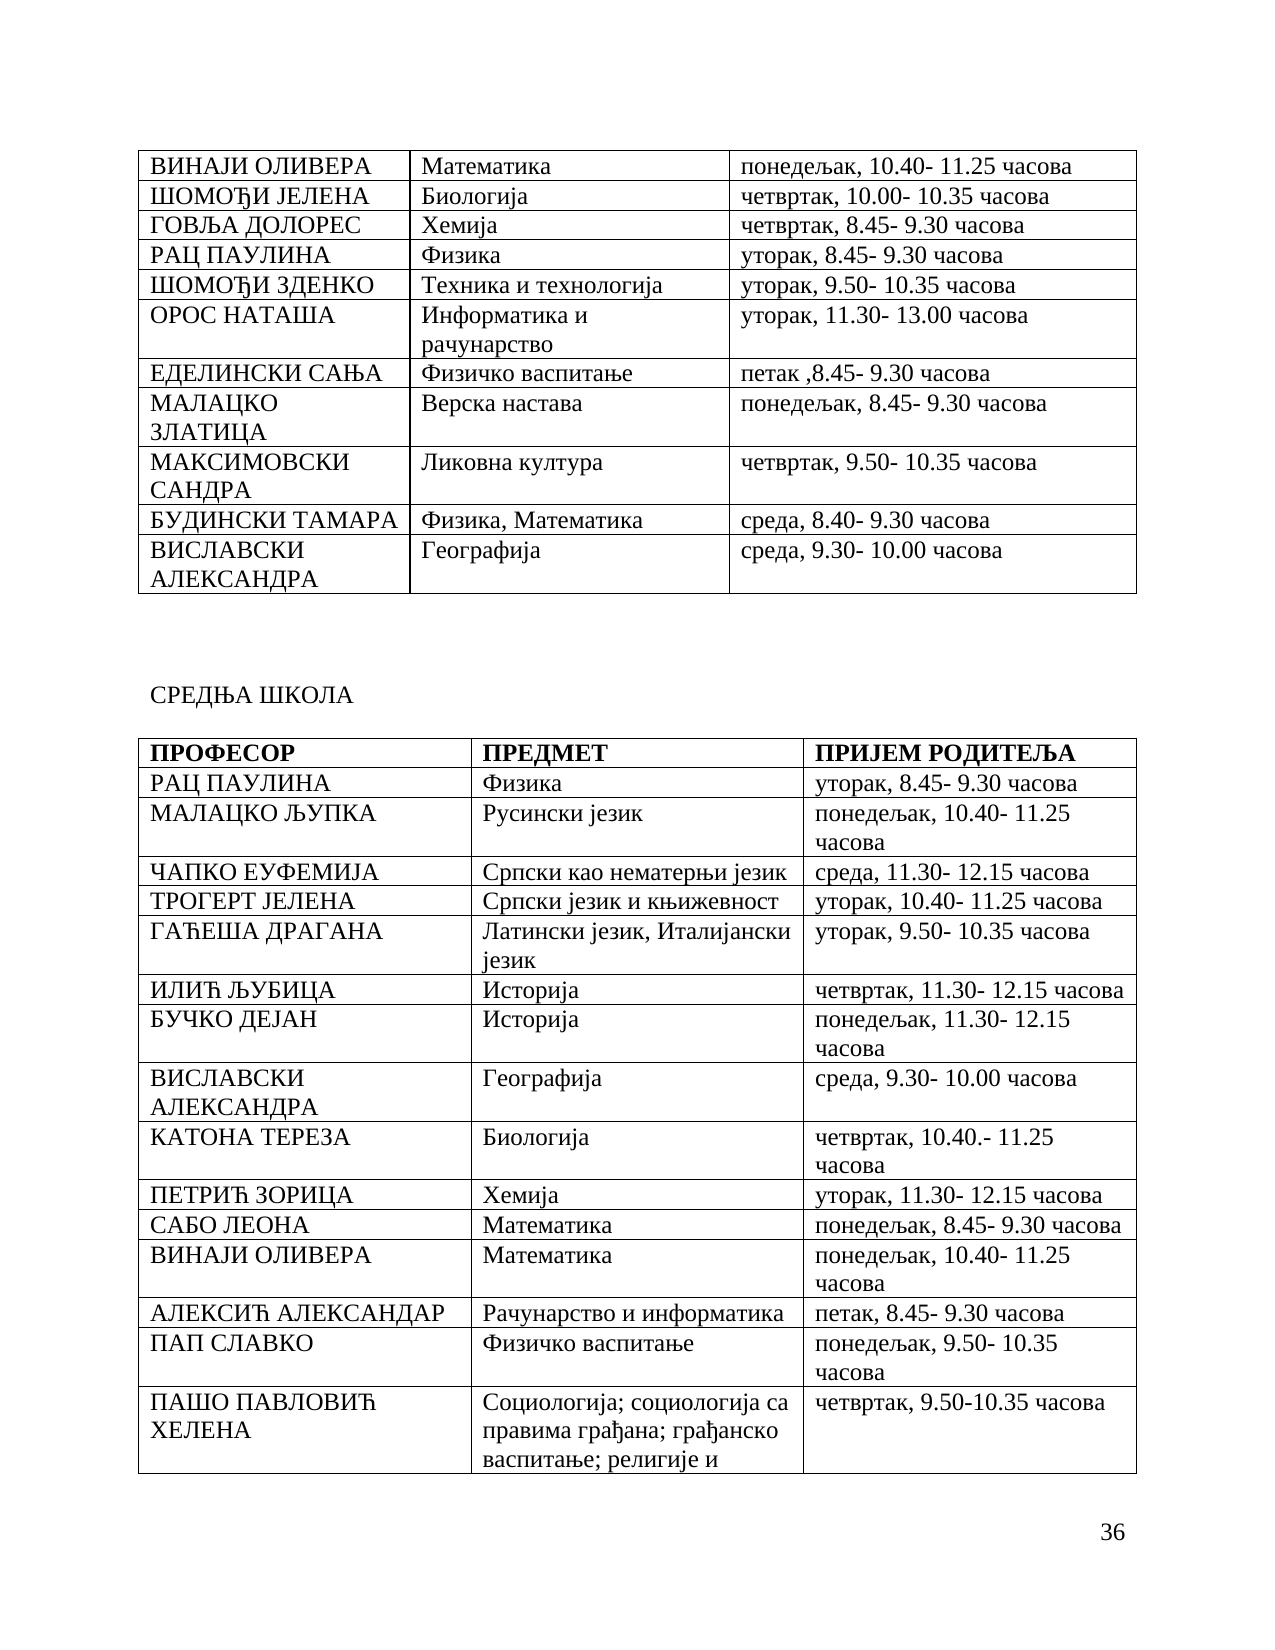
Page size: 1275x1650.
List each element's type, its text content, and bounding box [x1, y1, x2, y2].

table_cell уторак, 11.30- 13.00 часова [730, 300, 1136, 357]
table_cell Физичко васпитање [411, 359, 729, 387]
table_header ПРИЈЕМ РОДИТЕЉА [804, 739, 1136, 767]
table_cell Историја [472, 1005, 803, 1062]
table_cell Физика [411, 240, 729, 269]
table_cell Хемија [411, 211, 729, 239]
table_cell АЛЕКСИЋ АЛЕКСАНДАР [139, 1298, 471, 1327]
table_cell понедељак, 9.50- 10.35 часова [804, 1328, 1136, 1386]
table_cell ВИСЛАВСКИ АЛЕКСАНДРА [139, 535, 409, 593]
table_cell уторак, 11.30- 12.15 часова [804, 1180, 1136, 1209]
table_cell ОРОС НАТАША [139, 300, 409, 357]
table_cell ШОМОЂИ ЈЕЛЕНА [139, 181, 409, 209]
text СРЕДЊА ШКОЛА [150, 680, 1125, 709]
table_cell среда, 11.30- 12.15 часова [804, 857, 1136, 885]
table_cell Математика [472, 1210, 803, 1239]
table_header ПРЕДМЕТ [472, 739, 803, 767]
table_cell ПЕТРИЋ ЗОРИЦА [139, 1180, 471, 1209]
table_cell САБО ЛЕОНА [139, 1210, 471, 1239]
table_cell Хемија [472, 1180, 803, 1209]
table_cell четвртак, 10.00- 10.35 часова [730, 181, 1136, 209]
table_header ПРОФЕСОР [139, 739, 471, 767]
table_cell четвртак, 11.30- 12.15 часова [804, 975, 1136, 1003]
table_cell Биологија [472, 1122, 803, 1179]
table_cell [139, 1387, 471, 1473]
table_cell Латински језик, Италијански језик [472, 916, 803, 974]
table_cell Техника и технологија [411, 270, 729, 299]
table_cell четвртак, 9.50- 10.35 часова [730, 447, 1136, 504]
table_cell Математика [411, 151, 729, 180]
table_cell ГОВЉА ДОЛОРЕС [139, 211, 409, 239]
table_cell Историја [472, 975, 803, 1003]
table_cell ВИНАЈИ ОЛИВЕРА [139, 151, 409, 180]
table_cell Физичко васпитање [472, 1328, 803, 1386]
table_cell уторак, 10.40- 11.25 часова [804, 886, 1136, 915]
table_cell КАТОНА ТЕРЕЗА [139, 1122, 471, 1179]
table_cell понедељак, 10.40- 11.25 часова [730, 151, 1136, 180]
table_cell среда, 9.30- 10.00 часова [730, 535, 1136, 593]
table_cell понедељак, 8.45- 9.30 часова [730, 388, 1136, 446]
table_cell Биологија [411, 181, 729, 209]
table_cell среда, 9.30- 10.00 часова [804, 1063, 1136, 1121]
table_cell ВИНАЈИ ОЛИВЕРА [139, 1240, 471, 1297]
table_cell БУДИНСКИ ТАМАРА [139, 505, 409, 534]
table_cell ЕДЕЛИНСКИ САЊА [139, 359, 409, 387]
table_cell ИЛИЋ ЉУБИЦА [139, 975, 471, 1003]
table_cell Физика [472, 768, 803, 797]
table_cell Српски језик и књижевност [472, 886, 803, 915]
table_cell уторак, 8.45- 9.30 часова [804, 768, 1136, 797]
table_cell Физика, Математика [411, 505, 729, 534]
table_cell Математика [472, 1240, 803, 1297]
table_cell БУЧКО ДЕЈАН [139, 1005, 471, 1062]
table_cell ТРОГЕРТ ЈЕЛЕНА [139, 886, 471, 915]
table_cell РАЦ ПАУЛИНА [139, 240, 409, 269]
table_cell Српски као нематерњи језик [472, 857, 803, 885]
table_cell уторак, 8.45- 9.30 часова [730, 240, 1136, 269]
table_cell МАЛАЦКО ЉУПКА [139, 798, 471, 856]
table_cell понедељак, 10.40- 11.25 часова [804, 1240, 1136, 1297]
table_cell ГАЋЕША ДРАГАНА [139, 916, 471, 974]
table_cell ЧАПКО ЕУФЕМИЈА [139, 857, 471, 885]
table_cell Верска настава [411, 388, 729, 446]
table_cell понедељак, 11.30- 12.15 часова [804, 1005, 1136, 1062]
table_cell Географија [472, 1063, 803, 1121]
table_cell четвртак, 8.45- 9.30 часова [730, 211, 1136, 239]
table_cell ВИСЛАВСКИ АЛЕКСАНДРА [139, 1063, 471, 1121]
table_cell Рачунарство и информатика [472, 1298, 803, 1327]
table_cell понедељак, 10.40- 11.25 часова [804, 798, 1136, 856]
table_cell ШОМОЂИ ЗДЕНКО [139, 270, 409, 299]
table_cell Информатика и рачунарство [411, 300, 729, 357]
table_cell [472, 1387, 803, 1473]
table_cell уторак, 9.50- 10.35 часова [804, 916, 1136, 974]
table_cell четвртак, 10.40.- 11.25 часова [804, 1122, 1136, 1179]
table_cell среда, 8.40- 9.30 часова [730, 505, 1136, 534]
table_cell понедељак, 8.45- 9.30 часова [804, 1210, 1136, 1239]
table_cell уторак, 9.50- 10.35 часова [730, 270, 1136, 299]
table_cell Географија [411, 535, 729, 593]
table_cell петак, 8.45- 9.30 часова [804, 1298, 1136, 1327]
table_cell ПАП СЛАВКО [139, 1328, 471, 1386]
table_cell МАКСИМОВСКИ САНДРА [139, 447, 409, 504]
table_cell Ликовна култура [411, 447, 729, 504]
table_cell Русински језик [472, 798, 803, 856]
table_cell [804, 1387, 1136, 1473]
table_cell петак ,8.45- 9.30 часова [730, 359, 1136, 387]
table_cell РАЦ ПАУЛИНА [139, 768, 471, 797]
table_cell МАЛАЦКО ЗЛАТИЦА [139, 388, 409, 446]
